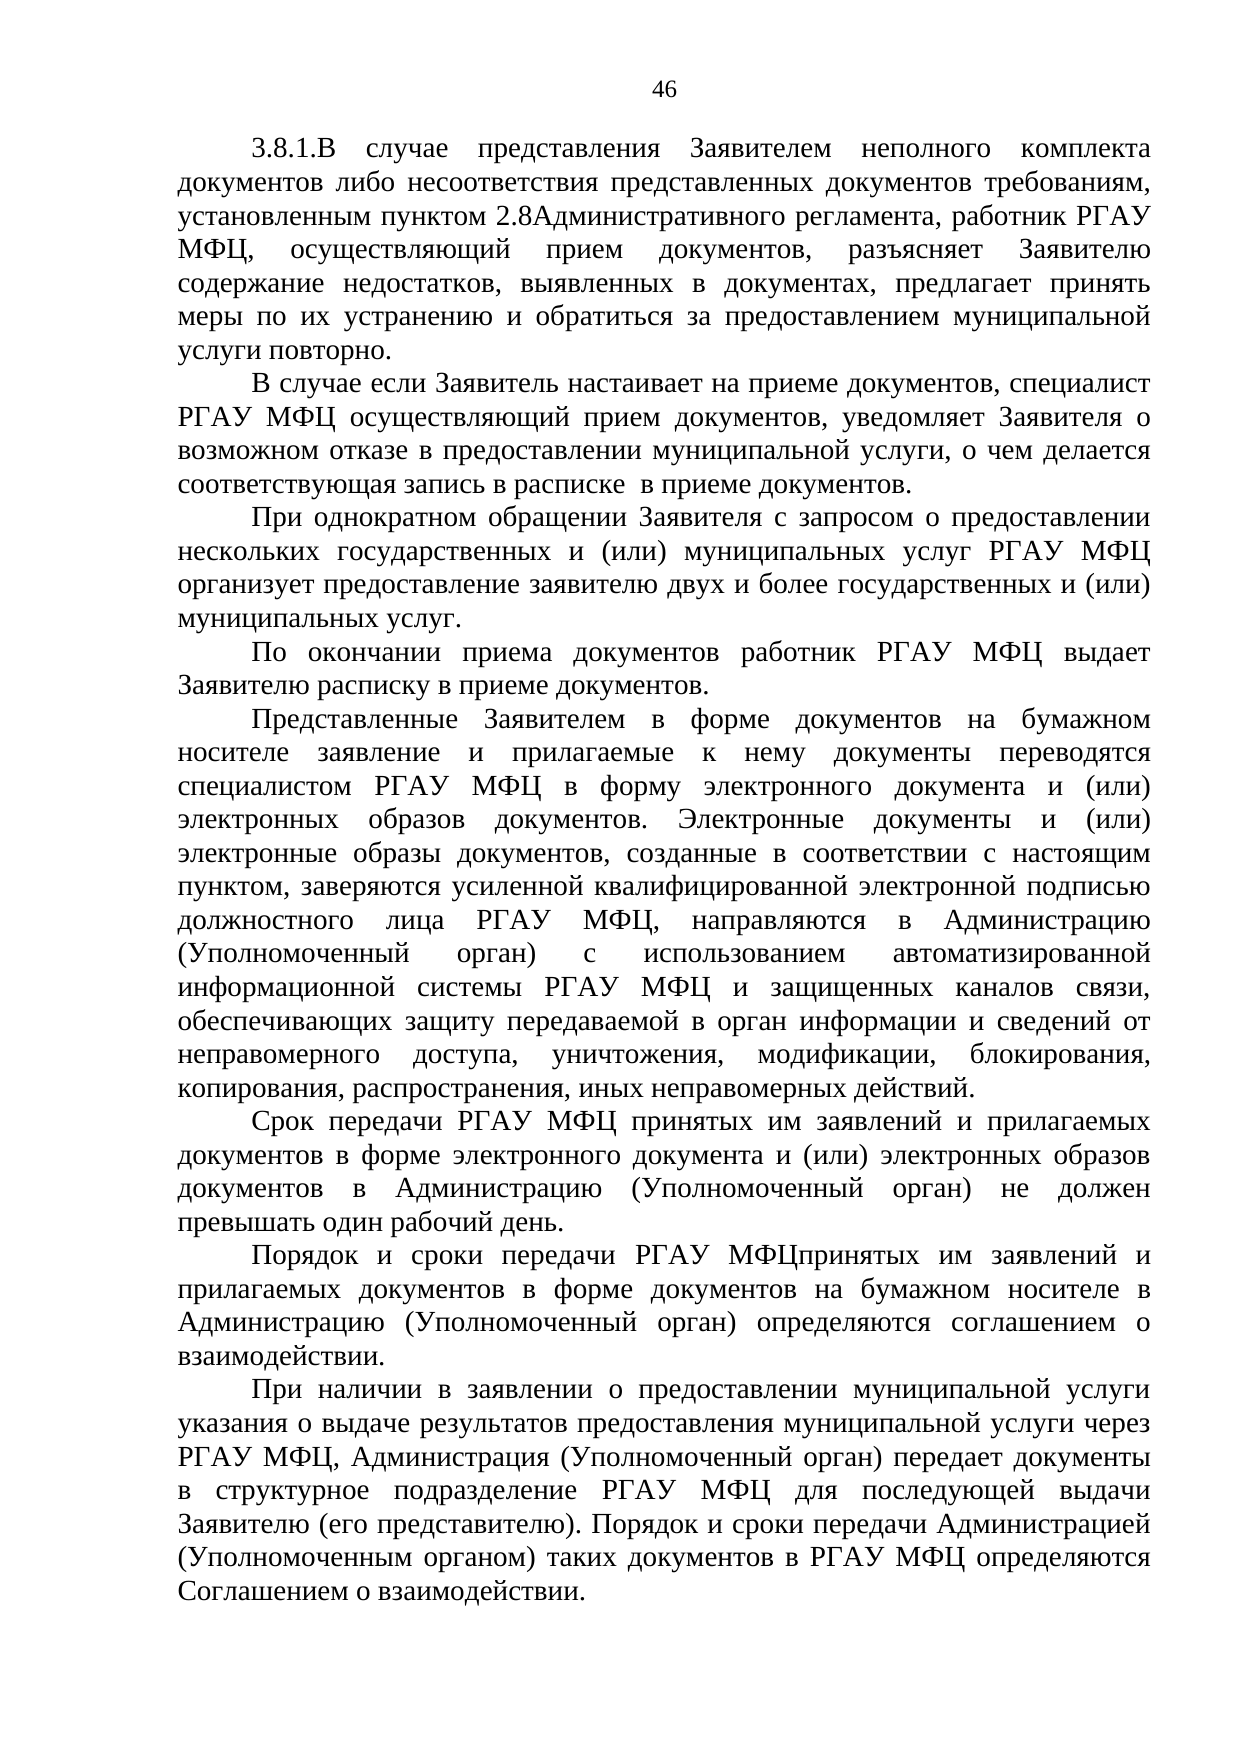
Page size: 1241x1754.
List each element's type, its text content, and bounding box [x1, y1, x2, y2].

text Представленные Заявителем в форме документов на бумажном носителе заявление и прилагаемые к нему документы переводятся специалистом РГАУ МФЦ в форму электронного документа и (или) электронных образов документов. Электронные документы и (или) электронные образы документов, созданные в соответствии с настоящим пунктом, заверяются усиленной квалифицированной электронной подписью должностного лица РГАУ МФЦ, направляются в Администрацию (Уполномоченный орган) с использованием автоматизированной информационной системы РГАУ МФЦ и защищенных каналов связи, обеспечивающих защиту передаваемой в орган информации и сведений от неправомерного доступа, уничтожения, модификации, блокирования, копирования, распространения, иных неправомерных действий. [177, 701, 1152, 1103]
text По окончании приема документов работник РГАУ МФЦ выдает Заявителю расписку в приеме документов. [177, 634, 1152, 701]
text Порядок и сроки передачи РГАУ МФЦпринятых им заявлений и прилагаемых документов в форме документов на бумажном носителе в Администрацию (Уполномоченный орган) определяются соглашением о взаимодействии. [177, 1237, 1152, 1372]
text При наличии в заявлении о предоставлении муниципальной услуги указания о выдаче результатов предоставления муниципальной услуги через РГАУ МФЦ, Администрация (Уполномоченный орган) передает документы в структурное подразделение РГАУ МФЦ для последующей выдачи Заявителю (его представителю). Порядок и сроки передачи Администрацией (Уполномоченным органом) таких документов в РГАУ МФЦ определяются Соглашением о взаимодействии. [177, 1372, 1152, 1606]
text Срок передачи РГАУ МФЦ принятых им заявлений и прилагаемых документов в форме электронного документа и (или) электронных образов документов в Администрацию (Уполномоченный орган) не должен превышать один рабочий день. [177, 1103, 1152, 1237]
text При однократном обращении Заявителя с запросом о предоставлении нескольких государственных и (или) муниципальных услуг РГАУ МФЦ организует предоставление заявителю двух и более государственных и (или) муниципальных услуг. [177, 499, 1152, 634]
text В случае если Заявитель настаивает на приеме документов, специалист РГАУ МФЦ осуществляющий прием документов, уведомляет Заявителя о возможном отказе в предоставлении муниципальной услуги, о чем делается соответствующая запись в расписке в приеме документов. [177, 365, 1152, 499]
text 3.8.1.В случае представления Заявителем неполного комплекта документов либо несоответствия представленных документов требованиям, установленным пунктом 2.8Административного регламента, работник РГАУ МФЦ, осуществляющий прием документов, разъясняет Заявителю содержание недостатков, выявленных в документах, предлагает принять меры по их устранению и обратиться за предоставлением муниципальной услуги повторно. [177, 131, 1152, 365]
